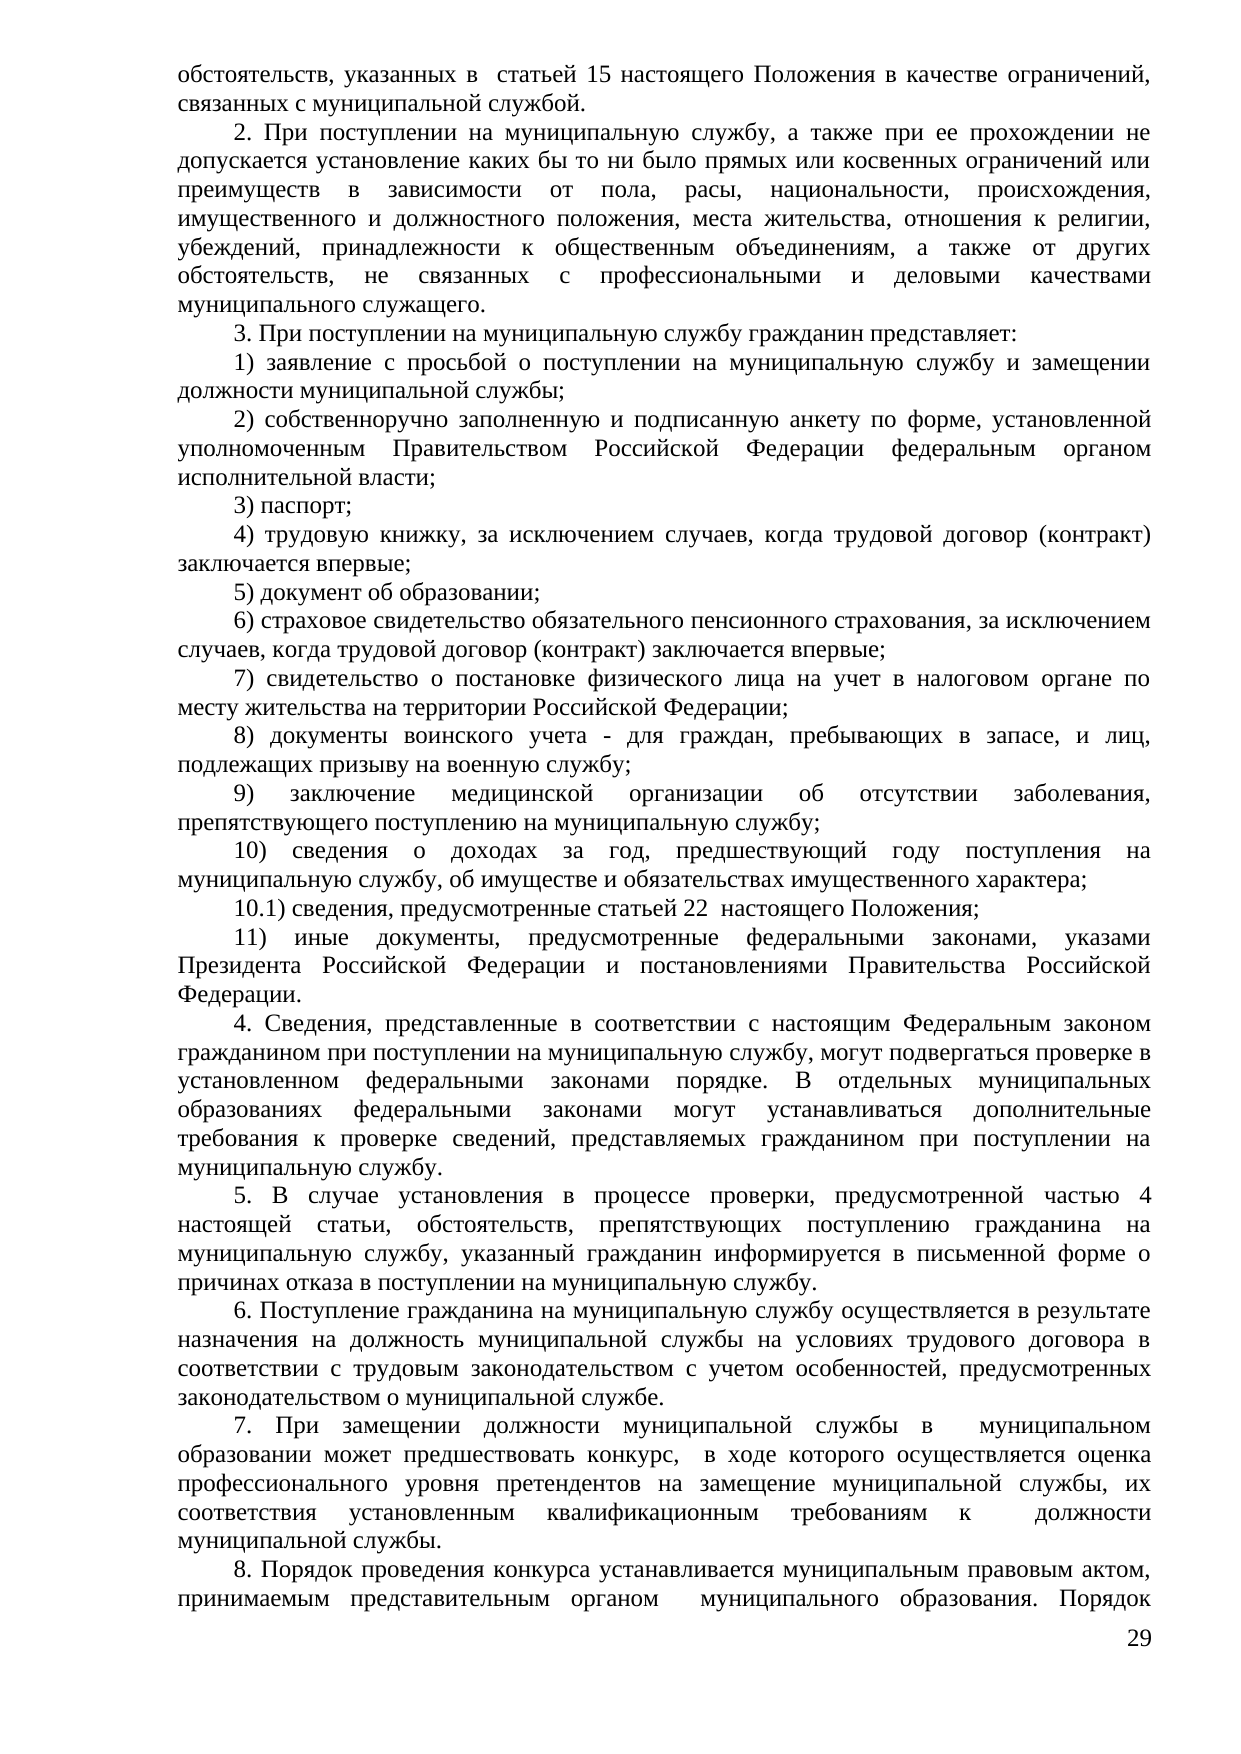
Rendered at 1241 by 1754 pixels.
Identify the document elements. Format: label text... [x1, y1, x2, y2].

text 2) собственноручно заполненную и подписанную анкету по форме, установленной уполномоченным Правительством Российской Федерации федеральным органом исполнительной власти; [177, 404, 1152, 490]
text 8) документы воинского учета - для граждан, пребывающих в запасе, и лиц, подлежащих призыву на военную службу; [177, 720, 1152, 778]
text 9) заключение медицинской организации об отсутствии заболевания, препятствующего поступлению на муниципальную службу; [177, 778, 1152, 835]
text 10.1) сведения, предусмотренные статьей 22 настоящего Положения; [177, 893, 1152, 922]
text 3. При поступлении на муниципальную службу гражданин представляет: [177, 318, 1152, 347]
text 6) страховое свидетельство обязательного пенсионного страхования, за исключением случаев, когда трудовой договор (контракт) заключается впервые; [177, 605, 1152, 663]
text 3) паспорт; [177, 490, 1152, 519]
text 10) сведения о доходах за год, предшествующий году поступления на муниципальную службу, об имуществе и обязательствах имущественного характера; [177, 835, 1152, 893]
text 1) заявление с просьбой о поступлении на муниципальную службу и замещении должности муниципальной службы; [177, 347, 1152, 404]
text 11) иные документы, предусмотренные федеральными законами, указами Президента Российской Федерации и постановлениями Правительства Российской Федерации. [177, 922, 1152, 1008]
text 5) документ об образовании; [177, 577, 1152, 605]
text 7. При замещении должности муниципальной службы в муниципальном образовании может предшествовать конкурс, в ходе которого осуществляется оценка профессионального уровня претендентов на замещение муниципальной службы, их соответствия установленным квалификационным требованиям к должности муниципальной службы. [177, 1410, 1152, 1554]
text 4. Сведения, представленные в соответствии с настоящим Федеральным законом гражданином при поступлении на муниципальную службу, могут подвергаться проверке в установленном федеральными законами порядке. В отдельных муниципальных образованиях федеральными законами могут устанавливаться дополнительные требования к проверке сведений, представляемых гражданином при поступлении на муниципальную службу. [177, 1008, 1152, 1180]
text 7) свидетельство о постановке физического лица на учет в налоговом органе по месту жительства на территории Российской Федерации; [177, 663, 1152, 720]
text 6. Поступление гражданина на муниципальную службу осуществляется в результате назначения на должность муниципальной службы на условиях трудового договора в соответствии с трудовым законодательством с учетом особенностей, предусмотренных законодательством о муниципальной службе. [177, 1295, 1152, 1410]
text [177, 1554, 1152, 1612]
text 2. При поступлении на муниципальную службу, а также при ее прохождении не допускается установление каких бы то ни было прямых или косвенных ограничений или преимуществ в зависимости от пола, расы, национальности, происхождения, имущественного и должностного положения, места жительства, отношения к религии, убеждений, принадлежности к общественным объединениям, а также от других обстоятельств, не связанных с профессиональными и деловыми качествами муниципального служащего. [177, 117, 1152, 318]
text 4) трудовую книжку, за исключением случаев, когда трудовой договор (контракт) заключается впервые; [177, 519, 1152, 577]
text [177, 59, 1152, 117]
text 5. В случае установления в процессе проверки, предусмотренной частью 4 настоящей статьи, обстоятельств, препятствующих поступлению гражданина на муниципальную службу, указанный гражданин информируется в письменной форме о причинах отказа в поступлении на муниципальную службу. [177, 1180, 1152, 1295]
